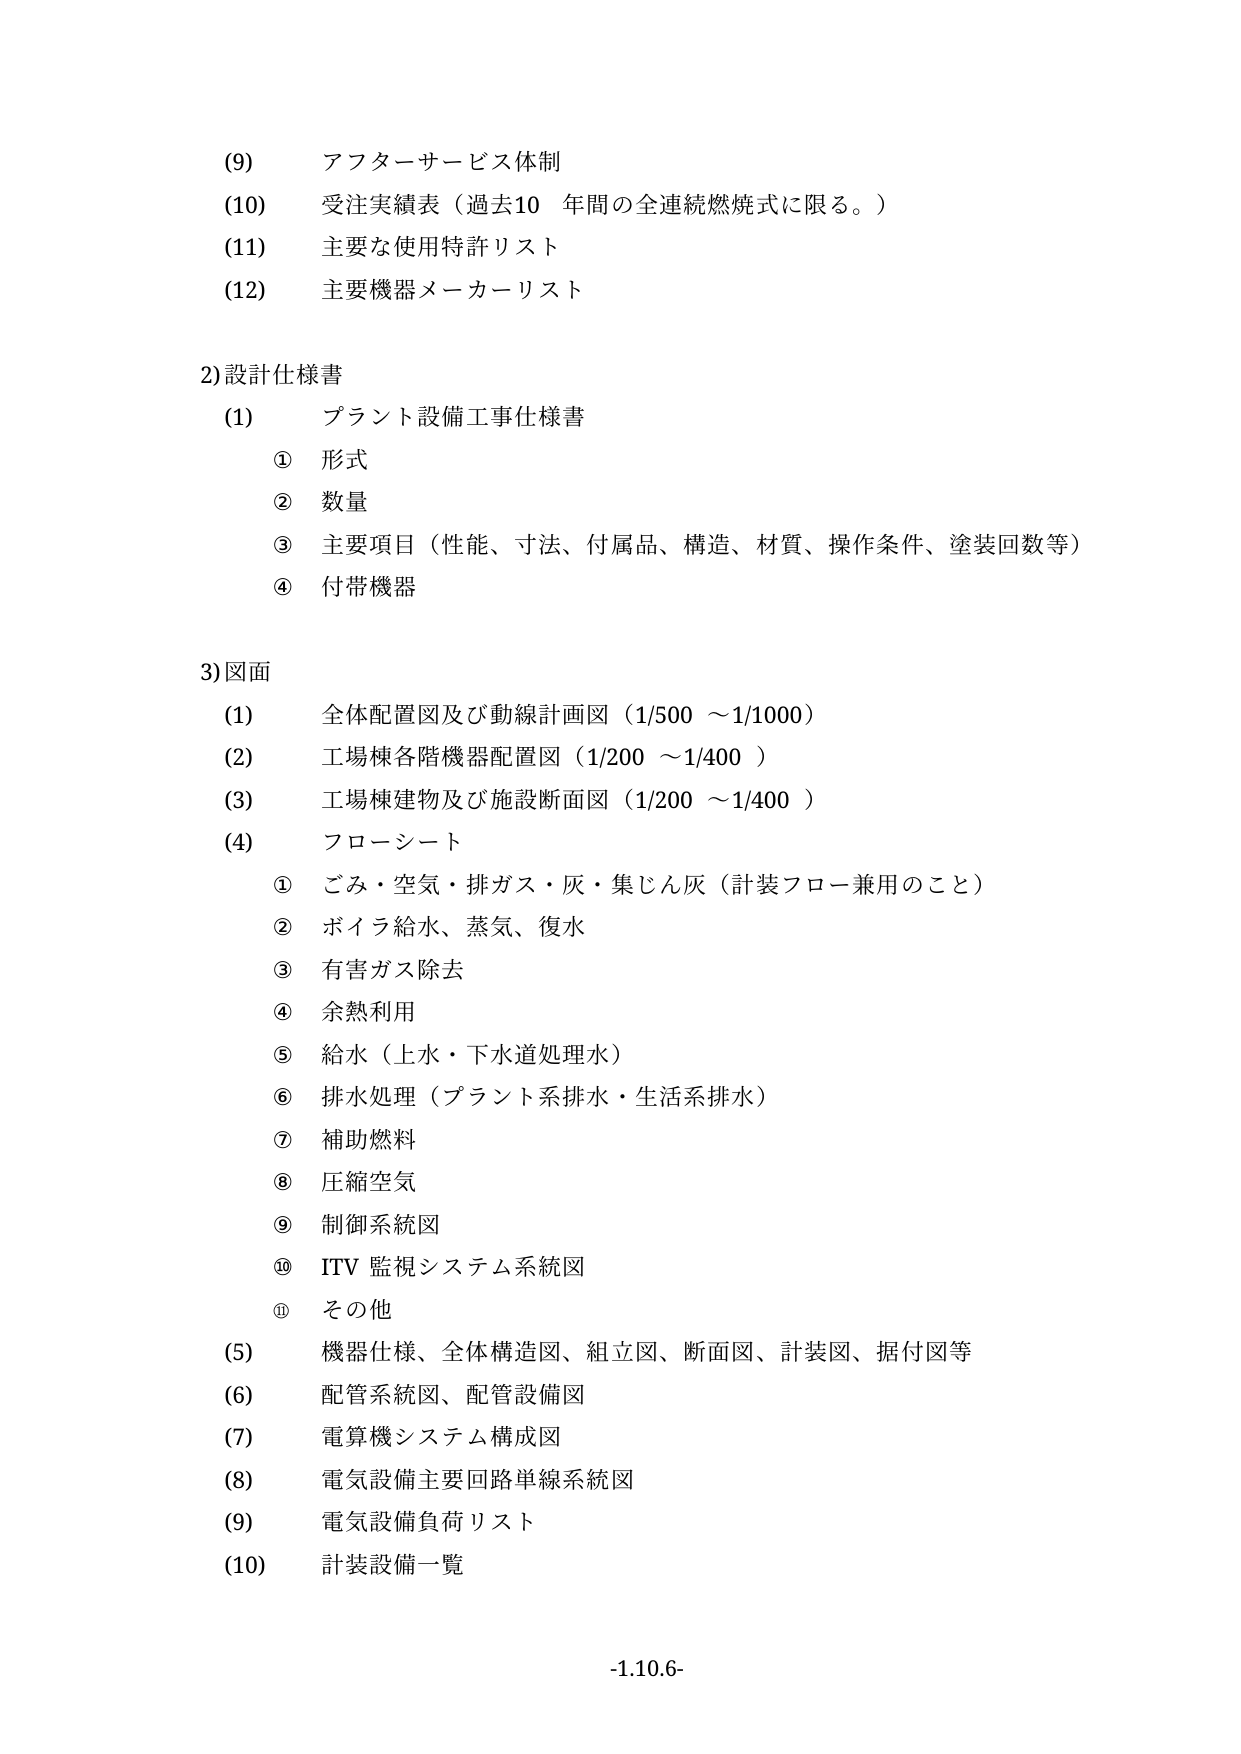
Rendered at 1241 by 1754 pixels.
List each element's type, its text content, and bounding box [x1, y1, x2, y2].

subtitle ボイラ給水、蒸気、復水 [255, 905, 1118, 947]
subtitle アフターサービス体制 [205, 140, 1118, 182]
subtitle 受注実績表（過去10年間の全連続燃焼式に限る。） [205, 182, 1118, 225]
subtitle 給水（上水・下水道処理水） [255, 1032, 1118, 1075]
subtitle ごみ・空気・排ガス・灰・集じん灰（計装フロー兼用のこと） [255, 862, 1118, 905]
subtitle 主要な使用特許リスト [205, 225, 1118, 267]
subtitle フローシート [205, 820, 1118, 862]
subtitle 制御系統図 [255, 1202, 1118, 1245]
subtitle プラント設備工事仕様書 [205, 395, 1118, 437]
subtitle 補助燃料 [255, 1117, 1118, 1160]
subtitle 形式 [255, 437, 1118, 480]
subtitle 余熱利用 [255, 990, 1118, 1032]
subtitle 排水処理（プラント系排水・生活系排水） [255, 1075, 1118, 1117]
subtitle 計装設備一覧 [205, 1542, 1118, 1585]
subtitle 付帯機器 [255, 565, 1118, 607]
subtitle その他 [255, 1287, 1118, 1330]
subtitle 電算機システム構成図 [205, 1415, 1118, 1457]
subtitle 数量 [255, 480, 1118, 522]
subtitle 工場棟建物及び施設断面図（1/200～1/400） [205, 777, 1118, 820]
subtitle 配管系統図、配管設備図 [205, 1372, 1118, 1415]
subtitle 図面 [196, 650, 1118, 692]
subtitle 圧縮空気 [255, 1160, 1118, 1202]
subtitle 機器仕様、全体構造図、組立図、断面図、計装図、据付図等 [205, 1330, 1118, 1372]
subtitle 全体配置図及び動線計画図（1/500～1/1000） [205, 692, 1118, 735]
subtitle 設計仕様書 [196, 352, 1118, 395]
subtitle 主要項目（性能、寸法、付属品、構造、材質、操作条件、塗装回数等） [255, 522, 1118, 565]
subtitle 電気設備主要回路単線系統図 [205, 1457, 1118, 1500]
subtitle 工場棟各階機器配置図（1/200～1/400） [205, 735, 1118, 777]
subtitle ITV監視システム系統図 [255, 1245, 1118, 1287]
subtitle 有害ガス除去 [255, 947, 1118, 990]
subtitle 主要機器メーカーリスト [205, 267, 1118, 310]
subtitle 電気設備負荷リスト [205, 1500, 1118, 1542]
